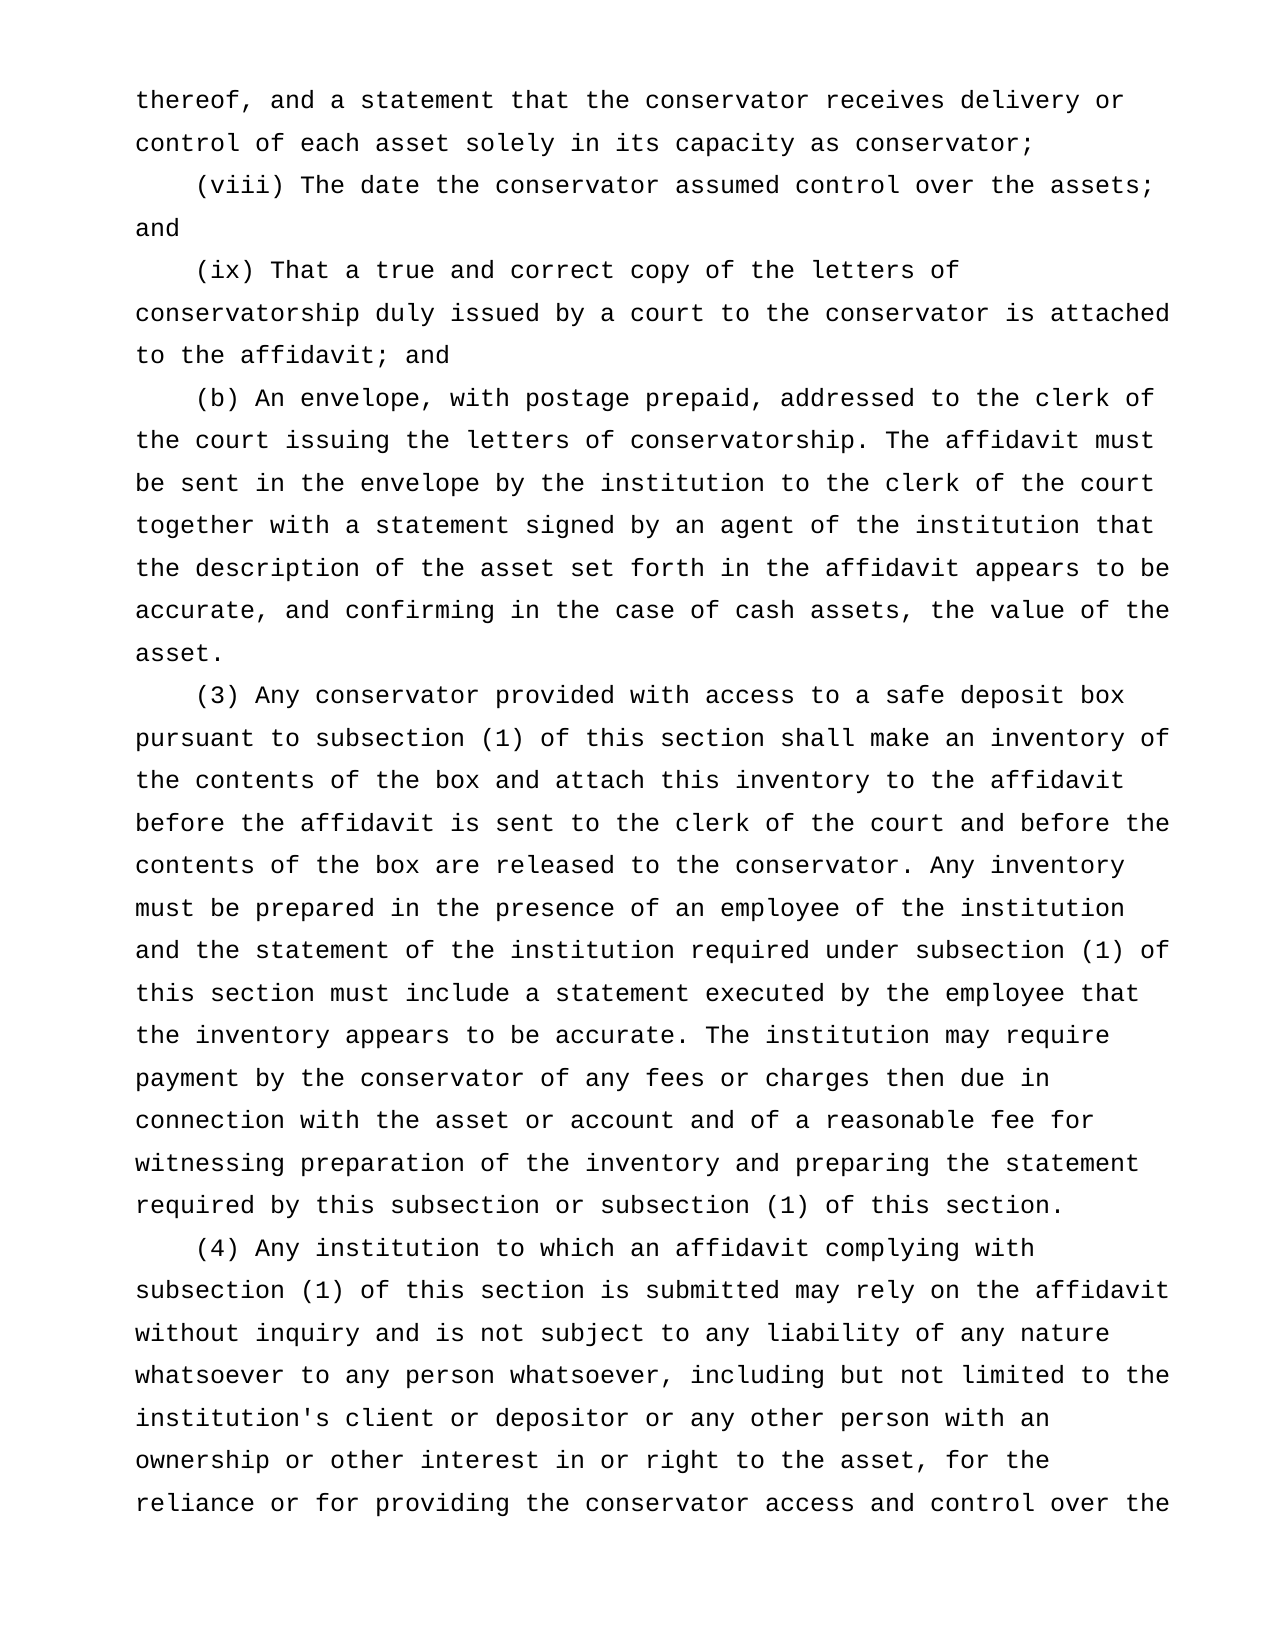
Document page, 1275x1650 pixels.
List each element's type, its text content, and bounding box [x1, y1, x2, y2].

text (viii) The date the conservator assumed control over the assets; and [135, 160, 1170, 245]
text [135, 1222, 1170, 1520]
text (b) An envelope, with postage prepaid, addressed to the clerk of the court issuing the letters of conservatorship. The affidavit must be sent in the envelope by the institution to the clerk of the court together with a statement signed by an agent of the institution that the description of the asset set forth in the affidavit appears to be accurate, and confirming in the case of cash assets, the value of the asset. [135, 372, 1170, 670]
text (ix) That a true and correct copy of the letters of conservatorship duly issued by a court to the conservator is attached to the affidavit; and [135, 245, 1170, 372]
text (3) Any conservator provided with access to a safe deposit box pursuant to subsection (1) of this section shall make an inventory of the contents of the box and attach this inventory to the affidavit before the affidavit is sent to the clerk of the court and before the contents of the box are released to the conservator. Any inventory must be prepared in the presence of an employee of the institution and the statement of the institution required under subsection (1) of this section must include a statement executed by the employee that the inventory appears to be accurate. The institution may require payment by the conservator of any fees or charges then due in connection with the asset or account and of a reasonable fee for witnessing preparation of the inventory and preparing the statement required by this subsection or subsection (1) of this section. [135, 670, 1170, 1222]
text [135, 75, 1170, 160]
